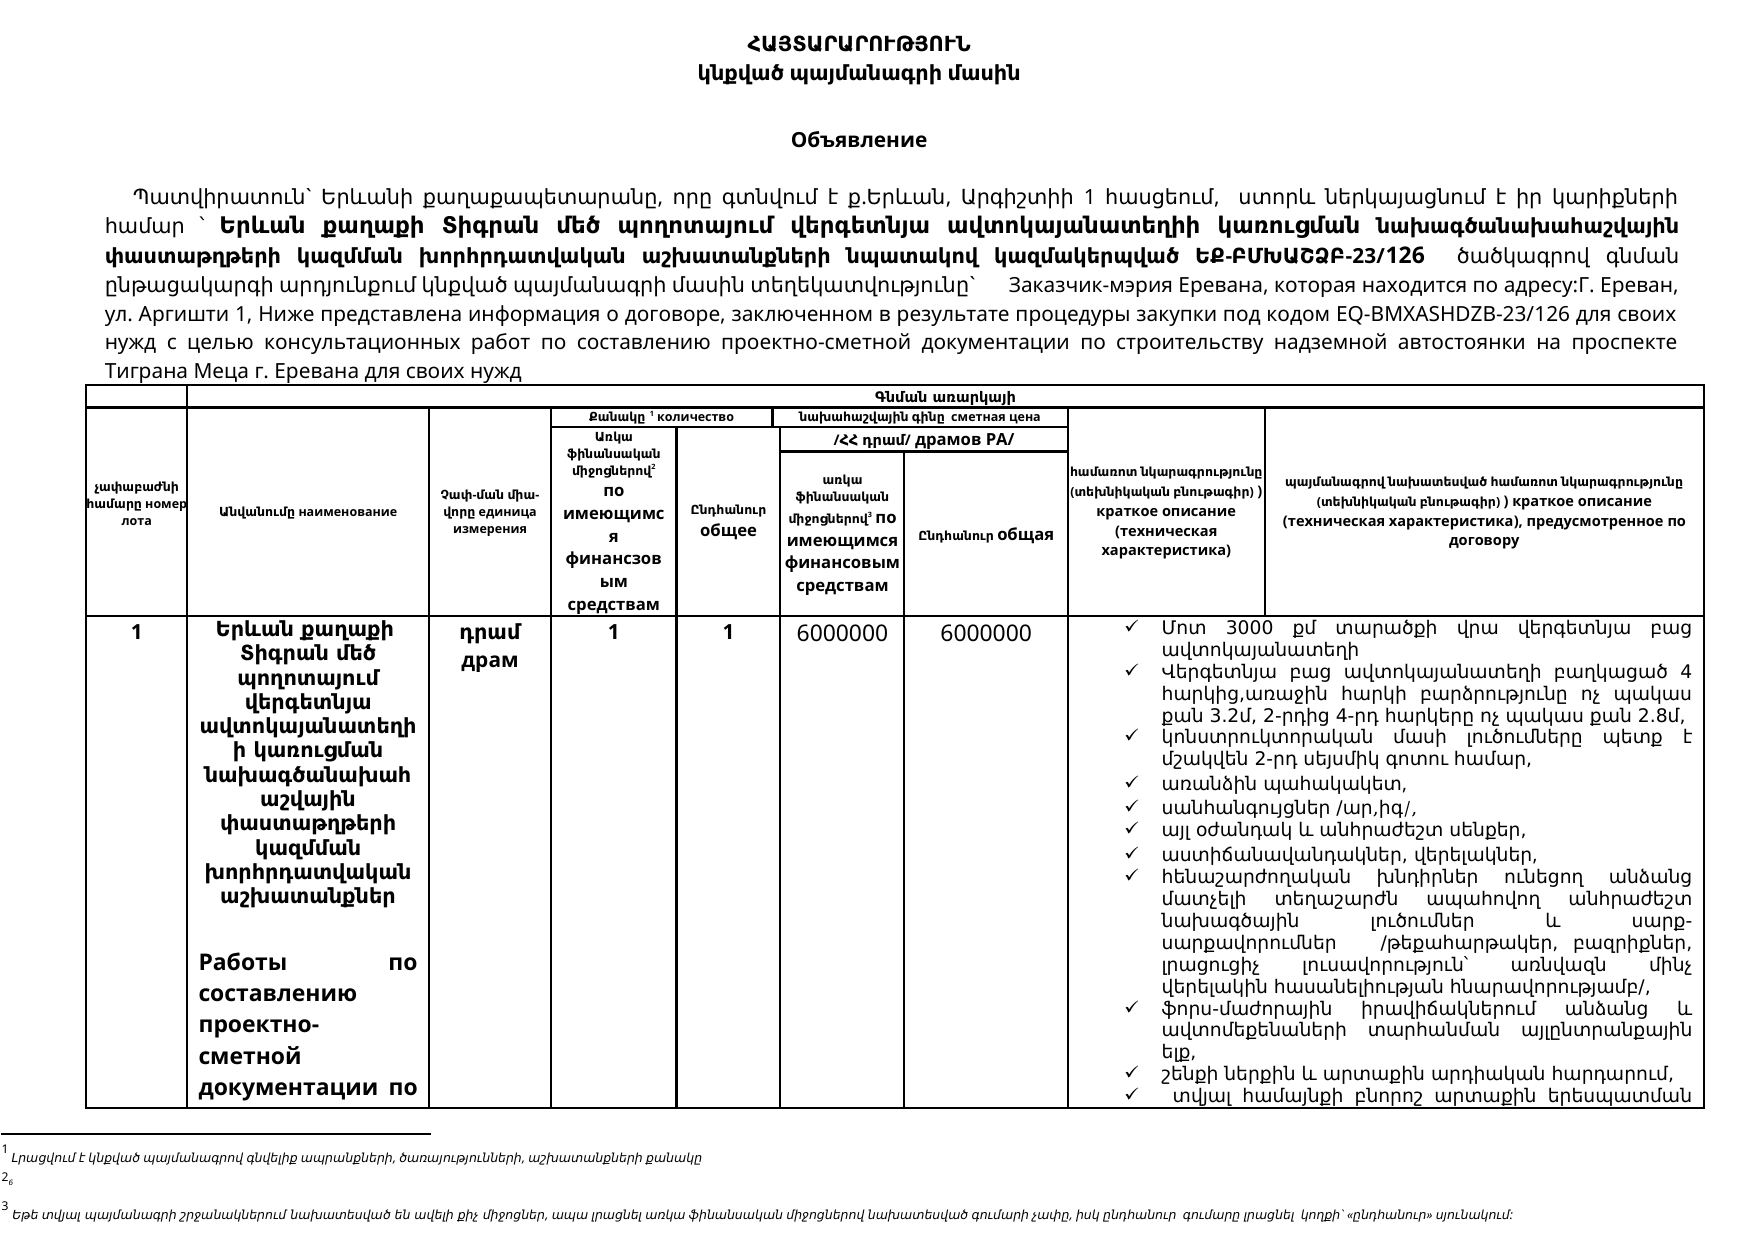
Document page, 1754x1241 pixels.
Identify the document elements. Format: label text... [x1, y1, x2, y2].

text կնքված պայմանագրի մասին [1, 58, 1716, 86]
table_cell Չափ-ման միա-վորը единица измерения [430, 409, 550, 615]
table_header Գնման առարկայի [188, 386, 1703, 406]
table_cell Ընդհանուր общее [678, 428, 779, 615]
table_cell առկա ֆինանսական միջոցներով по имеющимся финансовым средствам [781, 453, 903, 615]
table_header [87, 386, 186, 406]
table_cell Քանակը количество [552, 409, 771, 426]
text Պատվիրատուն` Երևանի քաղաքապետարանը, որը գտնվում է ք.Երևան, Արգիշտիի 1 հասցեում, ստորև ներկայացնում է իր կարիքների համար ՝ Երևան քաղաքի Տիգրան մեծ պողոտայում վերգետնյա ավտոկայանատեղիի կառուցման նախագծանախահաշվային փաստաթղթերի կազմման խորհրդատվական աշխատանքների նպատակով կազմակերպված ԵՔ-ԲՄԽԱՇՁԲ-23/126 ծածկագրով գնման ընթացակարգի արդյունքում կնքված պայմանագրի մասին տեղեկատվությունը` Заказчик-мэрия Еревана, которая находится по адресу:Г. Ереван, ул. Аргишти 1, Ниже представлена информация о договоре, заключенном в результате процедуры закупки под кодом EQ-BMXASHDZB-23/126 для своих нужд с целью консультационных работ по составлению проектно-сметной документации по строительству надземной автостоянки на проспекте Тиграна Меца г. Еревана для своих нужд [104, 182, 1679, 384]
table_cell պայմանագրով նախատեսված համառոտ նկարագրությունը (տեխնիկական բնութագիր) ) краткое описание (техническая характеристика), предусмотренное по договору [1266, 409, 1703, 615]
table_cell համառոտ նկարագրությունը (տեխնիկական բնութագիր) ) краткое описание (техническая характеристика) [1069, 409, 1264, 615]
table_cell /ՀՀ դրամ/ драмов РА/ [781, 428, 1067, 450]
table_cell Առկա ֆինանսական միջոցներով по имеющимся финансзовым средствам [552, 428, 675, 615]
table_cell 6000000 [905, 617, 1067, 1107]
table_cell նախահաշվային գինը сметная цена [774, 409, 1067, 426]
text ՀԱՅՏԱՐԱՐՈՒԹՅՈՒՆ [1, 29, 1716, 58]
table_cell Ընդհանուր общая [905, 453, 1067, 615]
table_cell չափաբաժնի համարը номер лота [87, 409, 186, 615]
table_cell դրամ драм [430, 617, 550, 1107]
table_cell 1 [552, 617, 675, 1107]
table_cell 1 [678, 617, 779, 1107]
table_cell 1 [87, 617, 186, 1107]
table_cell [188, 617, 428, 1107]
table_cell 6000000 [781, 617, 903, 1107]
table_cell Անվանումը наименование [188, 409, 428, 615]
text Объявление [1, 126, 1716, 154]
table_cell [1069, 617, 1703, 1107]
